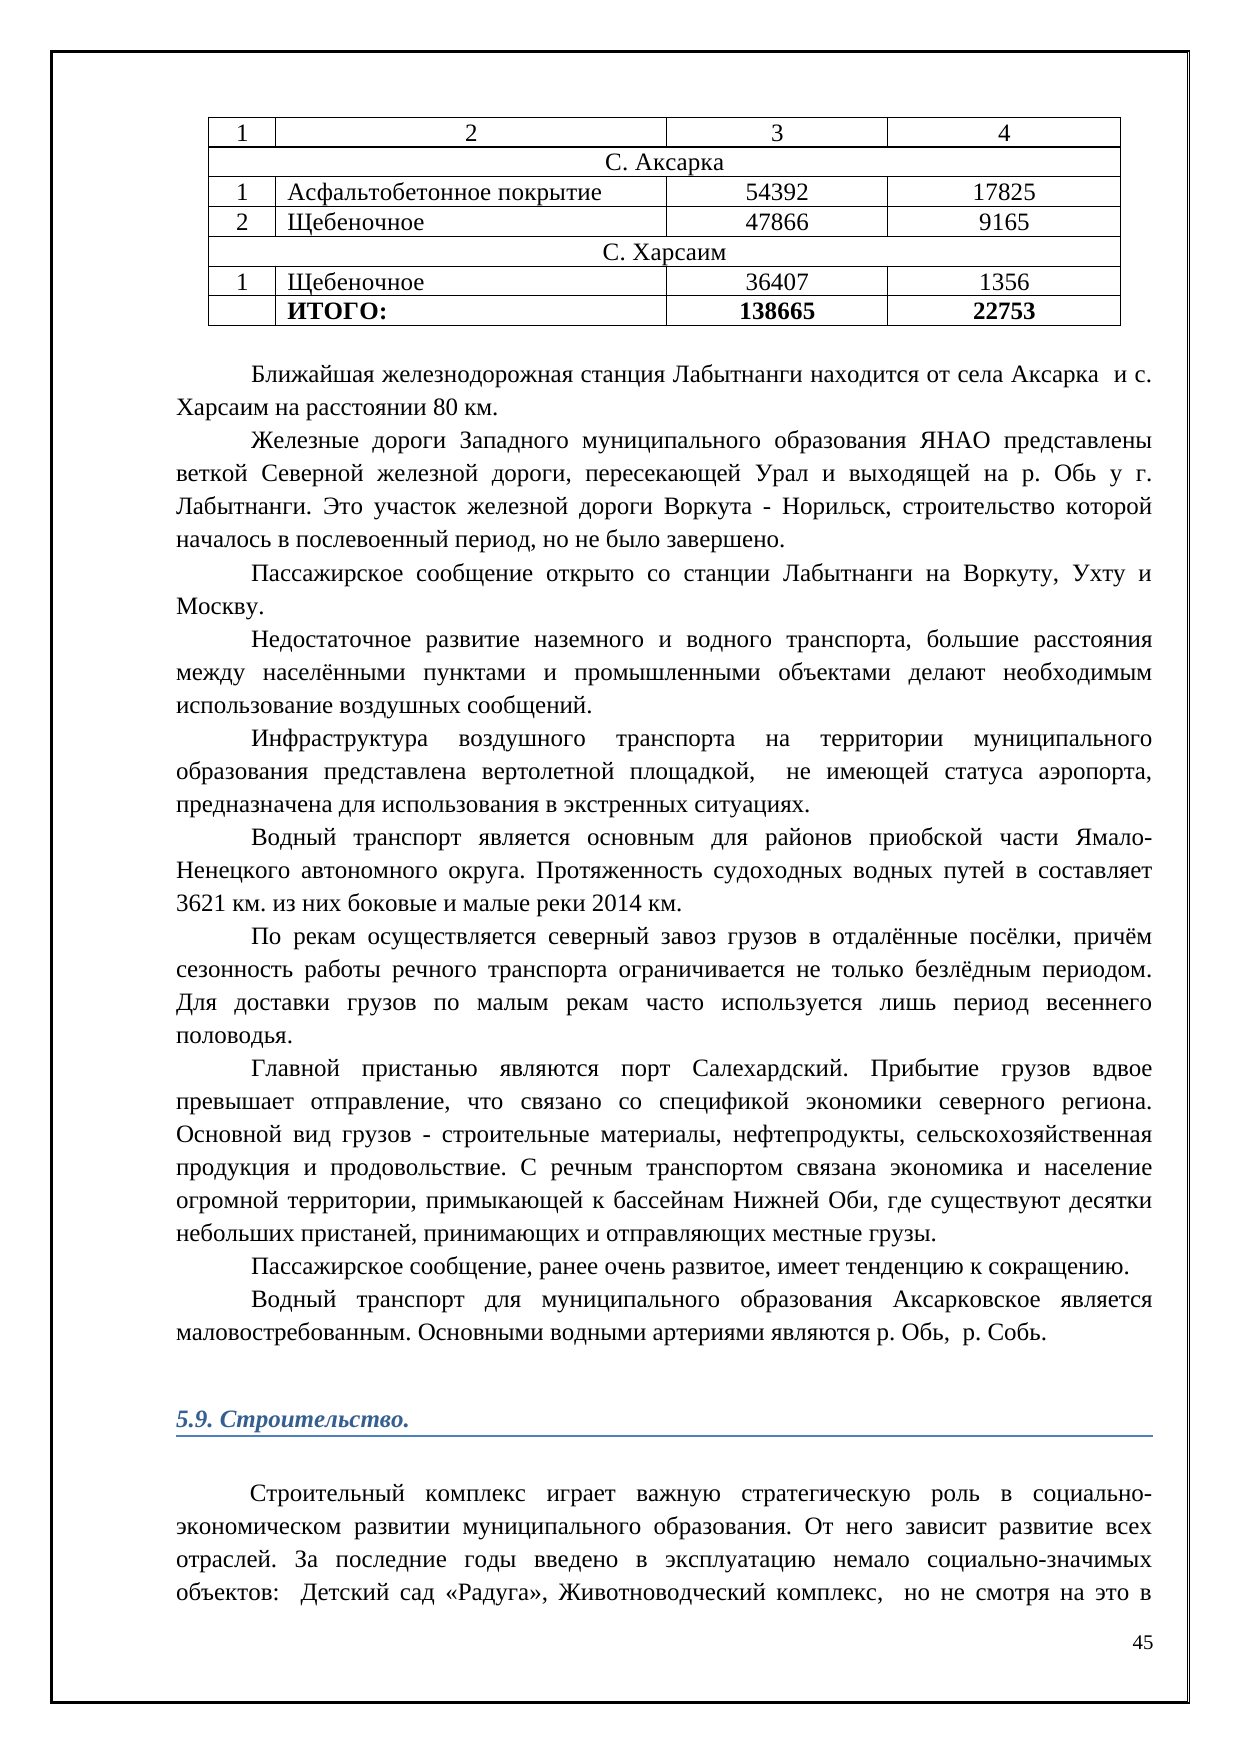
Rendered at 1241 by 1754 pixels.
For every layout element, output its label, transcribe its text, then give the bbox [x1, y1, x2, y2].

text Инфраструктура воздушного транспорта на территории муниципального образования представлена вертолетной площадкой, не имеющей статуса аэропорта, предназначена для использования в экстренных ситуациях. [176, 723, 1153, 818]
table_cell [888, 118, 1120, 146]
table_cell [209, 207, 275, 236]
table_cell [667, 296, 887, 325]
text Железные дороги Западного муниципального образования ЯНАО представлены веткой Северной железной дороги, пересекающей Урал и выходящей на р. Обь у г. Лабытнанги. Это участок железной дороги Воркута - Норильск, строительство которой началось в послевоенный период, но не было завершено. [176, 425, 1153, 553]
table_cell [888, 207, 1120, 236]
text Ближайшая железнодорожная станция Лабытнанги находится от села Аксарка и с. Харсаим на расстоянии 80 км. [176, 359, 1153, 421]
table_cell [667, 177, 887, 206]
text По рекам осуществляется северный завоз грузов в отдалённые посёлки, причём сезонность работы речного транспорта ограничивается не только безлёдным периодом. Для доставки грузов по малым рекам часто используется лишь период весеннего половодья. [176, 921, 1153, 1049]
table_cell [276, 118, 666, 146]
subtitle 5.9. Строительство. [176, 1404, 1153, 1435]
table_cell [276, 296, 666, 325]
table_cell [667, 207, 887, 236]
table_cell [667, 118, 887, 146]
text Пассажирское сообщение, ранее очень развитое, имеет тенденцию к сокращению. [176, 1251, 1153, 1280]
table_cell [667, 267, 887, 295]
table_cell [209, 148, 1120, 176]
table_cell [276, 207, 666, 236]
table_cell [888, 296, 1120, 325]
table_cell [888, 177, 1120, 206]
text Главной пристанью являются порт Салехардский. Прибытие грузов вдвое превышает отправление, что связано со спецификой экономики северного региона. Основной вид грузов - строительные материалы, нефтепродукты, сельскохозяйственная продукция и продовольствие. С речным транспортом связана экономика и население огромной территории, примыкающей к бассейнам Нижней Оби, где существуют десятки небольших пристаней, принимающих и отправляющих местные грузы. [176, 1053, 1153, 1247]
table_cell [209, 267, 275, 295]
text Водный транспорт для муниципального образования Аксарковское является маловостребованным. Основными водными артериями являются р. Обь, р. Собь. [176, 1284, 1153, 1346]
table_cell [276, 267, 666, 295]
text Водный транспорт является основным для районов приобской части Ямало-Ненецкого автономного округа. Протяженность судоходных водных путей в составляет 3621 км. из них боковые и малые реки 2014 км. [176, 822, 1153, 917]
text Пассажирское сообщение открыто со станции Лабытнанги на Воркуту, Ухту и Москву. [176, 558, 1153, 619]
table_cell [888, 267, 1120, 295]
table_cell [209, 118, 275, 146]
text Недостаточное развитие наземного и водного транспорта, большие расстояния между населёнными пунктами и промышленными объектами делают необходимым использование воздушных сообщений. [176, 624, 1153, 718]
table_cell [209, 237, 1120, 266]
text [176, 1478, 1153, 1606]
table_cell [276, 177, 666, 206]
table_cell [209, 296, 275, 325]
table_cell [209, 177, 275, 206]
